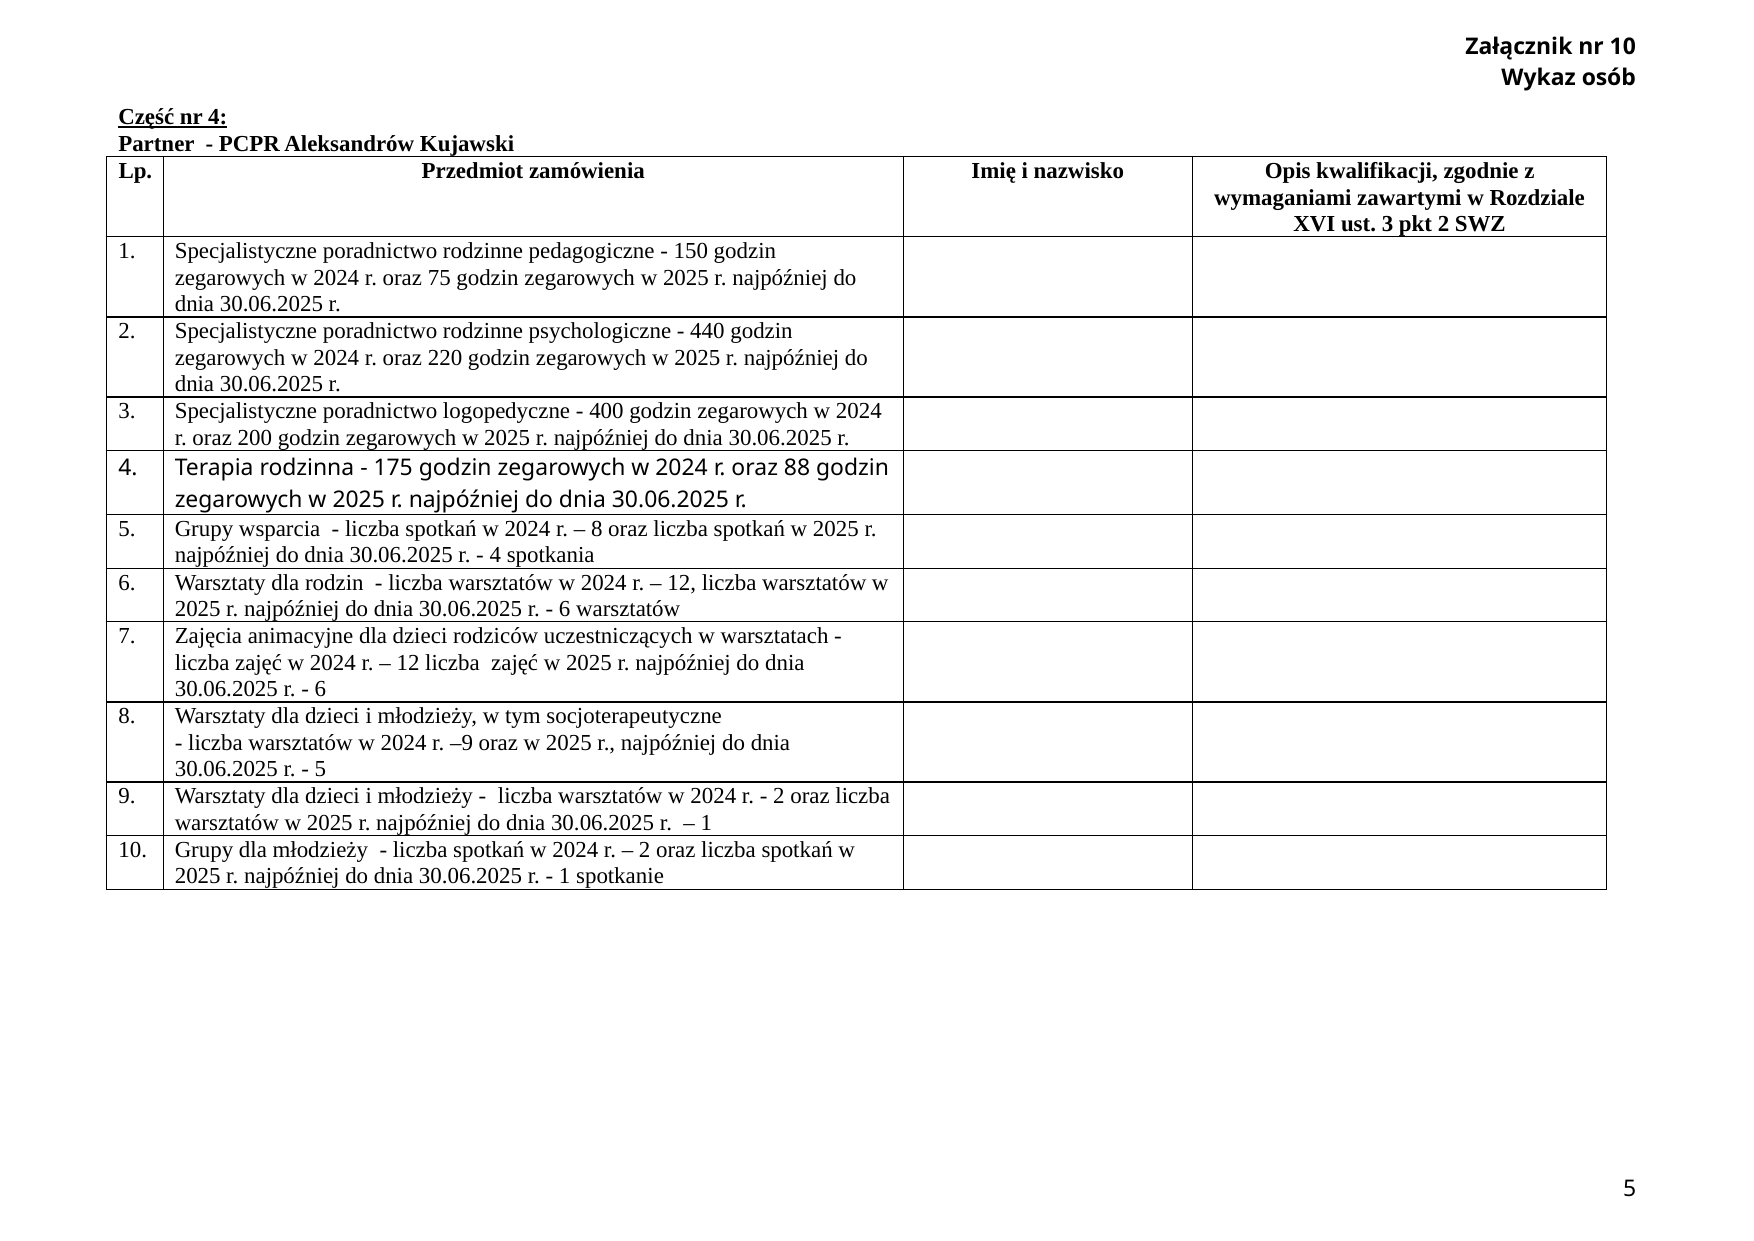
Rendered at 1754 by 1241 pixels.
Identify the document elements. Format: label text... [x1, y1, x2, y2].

table_cell 9. [107, 783, 163, 835]
table_cell [1193, 622, 1606, 701]
table_cell [1193, 569, 1606, 621]
table_cell Grupy dla młodzieży - liczba spotkań w 2024 r. – 2 oraz liczba spotkań w 2025 r. najpóźniej do dnia 30.06.2025 r. - 1 spotkanie [164, 836, 903, 889]
table_cell Terapia rodzinna - 175 godzin zegarowych w 2024 r. oraz 88 godzin zegarowych w 2025 r. najpóźniej do dnia 30.06.2025 r. [164, 451, 903, 514]
table_cell [904, 703, 1192, 781]
table_cell Specjalistyczne poradnictwo rodzinne psychologiczne - 440 godzin zegarowych w 2024 r. oraz 220 godzin zegarowych w 2025 r. najpóźniej do dnia 30.06.2025 r. [164, 318, 903, 396]
table_header Lp. [107, 157, 163, 236]
table_cell Specjalistyczne poradnictwo logopedyczne - 400 godzin zegarowych w 2024 r. oraz 200 godzin zegarowych w 2025 r. najpóźniej do dnia 30.06.2025 r. [164, 398, 903, 450]
table_cell Warsztaty dla rodzin - liczba warsztatów w 2024 r. – 12, liczba warsztatów w 2025 r. najpóźniej do dnia 30.06.2025 r. - 6 warsztatów [164, 569, 903, 621]
table_cell 6. [107, 569, 163, 621]
table_cell [1193, 451, 1606, 514]
table_cell [1193, 515, 1606, 567]
table_cell 5. [107, 515, 163, 567]
table_cell [904, 836, 1192, 889]
table_header Przedmiot zamówienia [164, 157, 903, 236]
table_cell [1193, 783, 1606, 835]
table_cell 1. [107, 237, 163, 316]
table_cell 3. [107, 398, 163, 450]
table_cell [904, 515, 1192, 567]
table_cell 2. [107, 318, 163, 396]
table_cell [904, 318, 1192, 396]
table_cell [1193, 237, 1606, 316]
table_cell [904, 783, 1192, 835]
table_header Opis kwalifikacji, zgodnie z wymaganiami zawartymi w Rozdziale XVI ust. 3 pkt 2 SWZ [1193, 157, 1606, 236]
table_cell [904, 569, 1192, 621]
table_cell 4. [107, 451, 163, 514]
table_cell Zajęcia animacyjne dla dzieci rodziców uczestniczących w warsztatach - liczba zajęć w 2024 r. – 12 liczba zajęć w 2025 r. najpóźniej do dnia 30.06.2025 r. - 6 [164, 622, 903, 701]
table_cell [1193, 318, 1606, 396]
table_cell Specjalistyczne poradnictwo rodzinne pedagogiczne - 150 godzin zegarowych w 2024 r. oraz 75 godzin zegarowych w 2025 r. najpóźniej do dnia 30.06.2025 r. [164, 237, 903, 316]
table_cell Warsztaty dla dzieci i młodzieży, w tym socjoterapeutyczne - liczba warsztatów w 2024 r. –9 oraz w 2025 r., najpóźniej do dnia 30.06.2025 r. - 5 [164, 703, 903, 781]
table_cell [904, 622, 1192, 701]
table_cell Grupy wsparcia - liczba spotkań w 2024 r. – 8 oraz liczba spotkań w 2025 r. najpóźniej do dnia 30.06.2025 r. - 4 spotkania [164, 515, 903, 567]
table_cell [904, 237, 1192, 316]
table_cell [904, 398, 1192, 450]
table_cell 7. [107, 622, 163, 701]
table_cell [904, 451, 1192, 514]
table_cell [1193, 398, 1606, 450]
table_cell 10. [107, 836, 163, 889]
table_cell 8. [107, 703, 163, 781]
text Część nr 4: [118, 103, 1636, 130]
table_cell [1193, 836, 1606, 889]
table_cell [1193, 703, 1606, 781]
table_header Imię i nazwisko [904, 157, 1192, 236]
text Partner - PCPR Aleksandrów Kujawski [118, 130, 1636, 156]
table_cell Warsztaty dla dzieci i młodzieży - liczba warsztatów w 2024 r. - 2 oraz liczba warsztatów w 2025 r. najpóźniej do dnia 30.06.2025 r. – 1 [164, 783, 903, 835]
